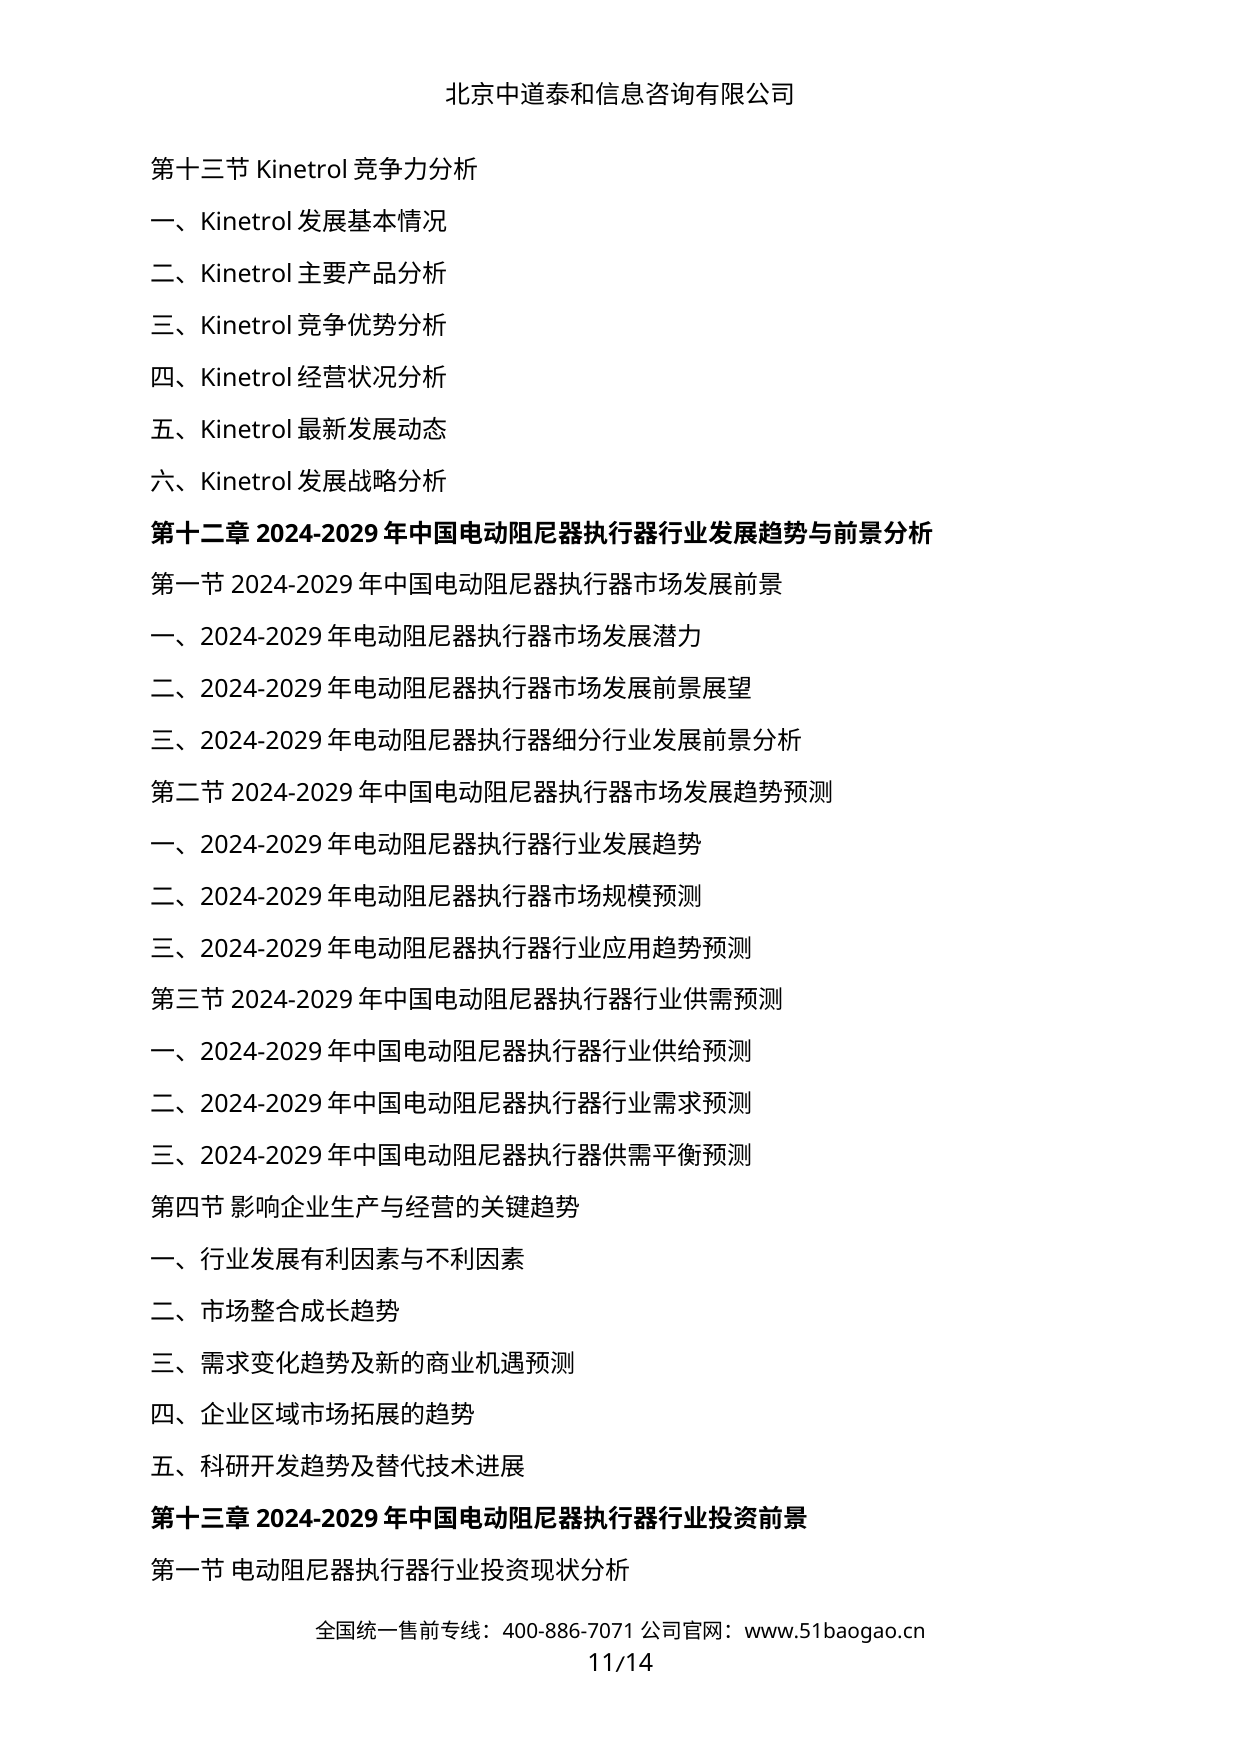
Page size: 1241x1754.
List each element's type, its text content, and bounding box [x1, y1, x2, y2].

text 第一节 电动阻尼器执行器行业投资现状分析 [150, 1551, 1090, 1587]
text 五、科研开发趋势及替代技术进展 [150, 1447, 1090, 1483]
text 一、2024-2029年电动阻尼器执行器行业发展趋势 [150, 824, 1090, 861]
text 二、市场整合成长趋势 [150, 1291, 1090, 1327]
text 第一节 2024-2029年中国电动阻尼器执行器市场发展前景 [150, 565, 1090, 601]
text 六、Kinetrol发展战略分析 [150, 461, 1090, 497]
text 三、Kinetrol竞争优势分析 [150, 306, 1090, 342]
text 一、Kinetrol发展基本情况 [150, 202, 1090, 238]
text 第十二章 2024-2029年中国电动阻尼器执行器行业发展趋势与前景分析 [150, 513, 1090, 549]
text 四、Kinetrol经营状况分析 [150, 357, 1090, 394]
text 五、Kinetrol最新发展动态 [150, 409, 1090, 446]
text 二、Kinetrol主要产品分析 [150, 254, 1090, 290]
text 一、2024-2029年中国电动阻尼器执行器行业供给预测 [150, 1032, 1090, 1068]
text 三、2024-2029年电动阻尼器执行器行业应用趋势预测 [150, 928, 1090, 964]
text 一、2024-2029年电动阻尼器执行器市场发展潜力 [150, 617, 1090, 653]
text 二、2024-2029年中国电动阻尼器执行器行业需求预测 [150, 1084, 1090, 1120]
text 四、企业区域市场拓展的趋势 [150, 1395, 1090, 1431]
text 一、行业发展有利因素与不利因素 [150, 1239, 1090, 1276]
text 第十三章 2024-2029年中国电动阻尼器执行器行业投资前景 [150, 1499, 1090, 1535]
text 二、2024-2029年电动阻尼器执行器市场规模预测 [150, 876, 1090, 912]
text 第十三节 Kinetrol竞争力分析 [150, 150, 1090, 186]
text 三、需求变化趋势及新的商业机遇预测 [150, 1343, 1090, 1379]
text 三、2024-2029年电动阻尼器执行器细分行业发展前景分析 [150, 721, 1090, 757]
text 二、2024-2029年电动阻尼器执行器市场发展前景展望 [150, 669, 1090, 705]
text 第二节 2024-2029年中国电动阻尼器执行器市场发展趋势预测 [150, 772, 1090, 809]
text 第三节 2024-2029年中国电动阻尼器执行器行业供需预测 [150, 980, 1090, 1016]
text 三、2024-2029年中国电动阻尼器执行器供需平衡预测 [150, 1136, 1090, 1172]
text 第四节 影响企业生产与经营的关键趋势 [150, 1187, 1090, 1224]
